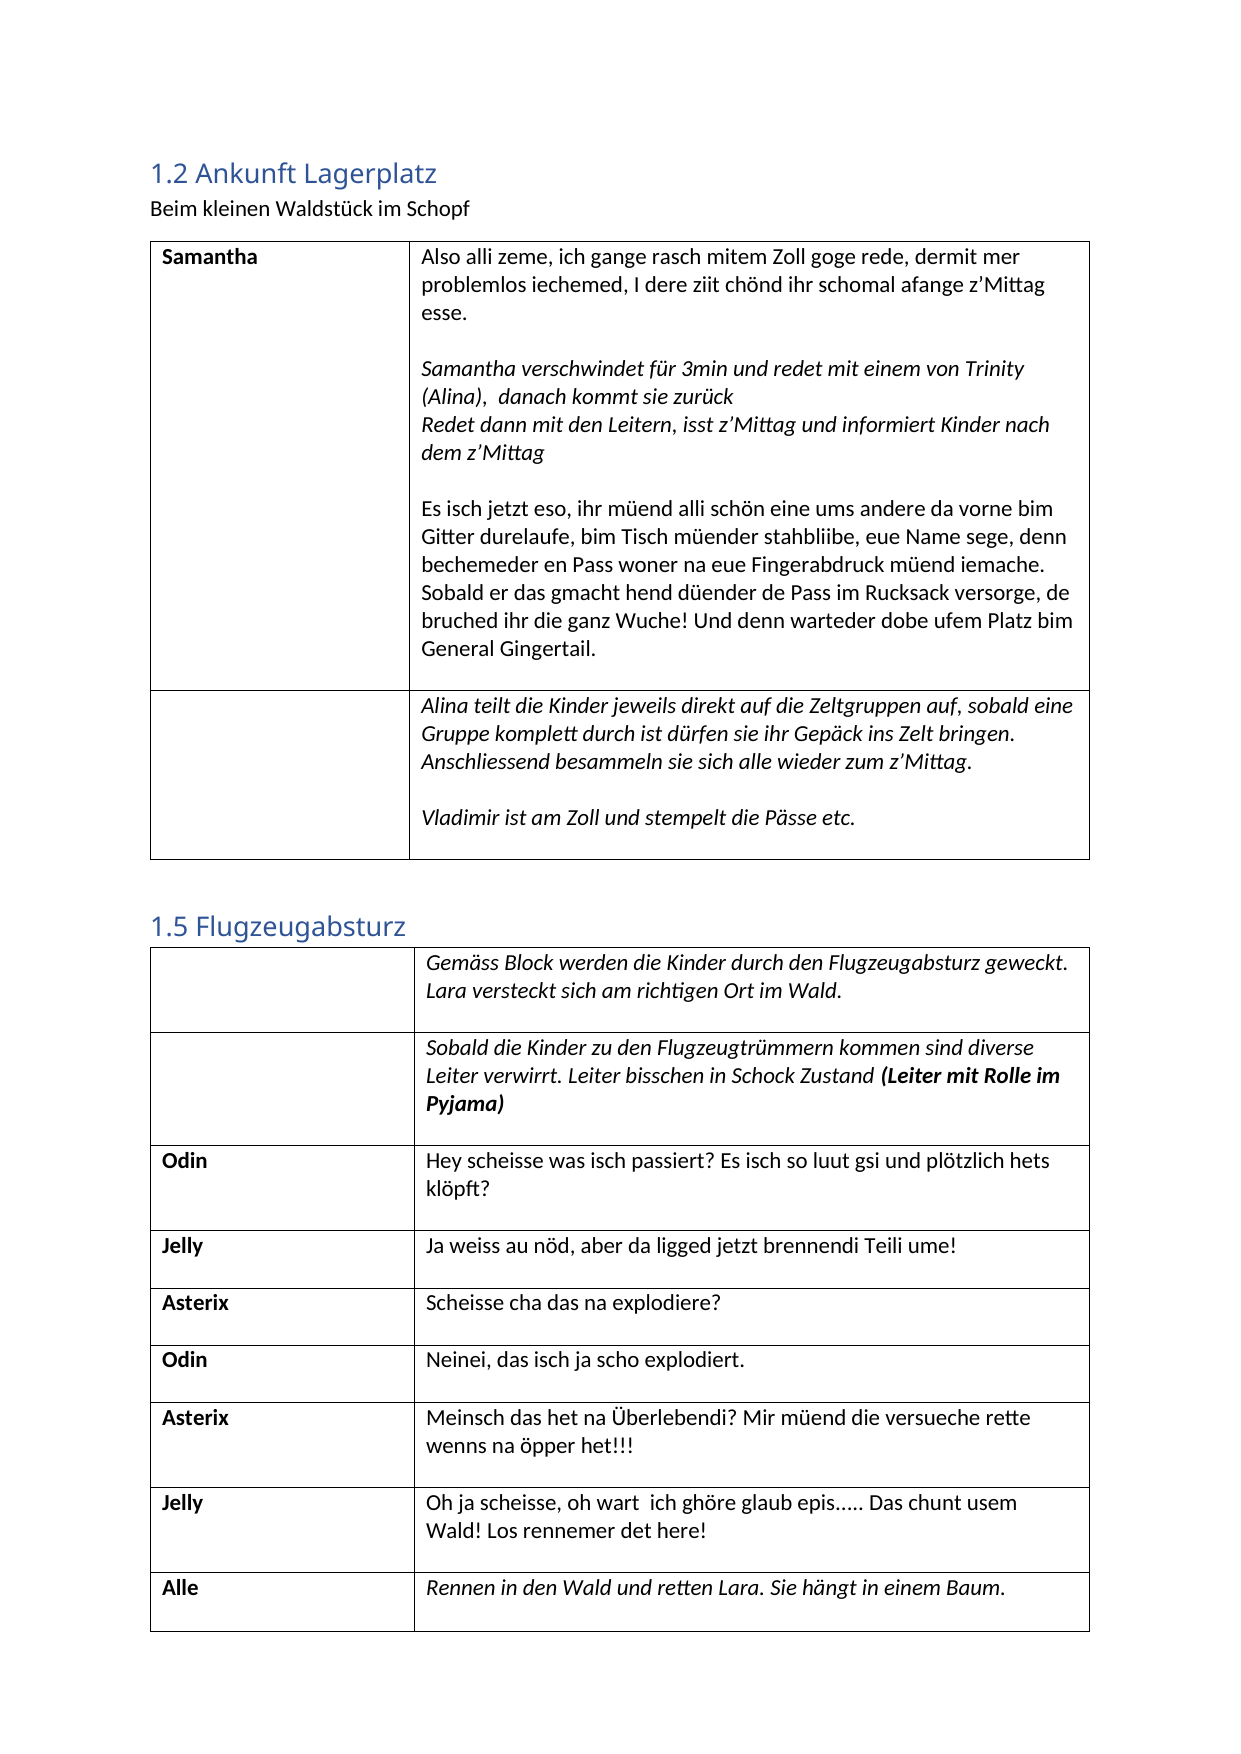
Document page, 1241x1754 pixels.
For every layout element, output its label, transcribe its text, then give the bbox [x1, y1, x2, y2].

table_header Also alli zeme, ich gange rasch mitem Zoll goge rede, dermit mer problemlos iechemed, I dere ziit chönd ihr schomal afange z’Mittag esse. Samantha verschwindet für 3min und redet mit einem von Trinity (Alina), danach kommt sie zurück Redet dann mit den Leitern, isst z’Mittag und informiert Kinder nach dem z’Mittag Es isch jetzt eso, ihr müend alli schön eine ums andere da vorne bim Gitter durelaufe, bim Tisch müender stahbliibe, eue Name sege, denn bechemeder en Pass woner na eue Fingerabdruck müend iemache. Sobald er das gmacht hend düender de Pass im Rucksack versorge, de bruched ihr die ganz Wuche! Und denn warteder dobe ufem Platz bim General Gingertail. [410, 242, 1089, 690]
table_cell Sobald die Kinder zu den Flugzeugtrümmern kommen sind diverse Leiter verwirrt. Leiter bisschen in Schock Zustand (Leiter mit Rolle im Pyjama) [415, 1033, 1089, 1145]
table_header Gemäss Block werden die Kinder durch den Flugzeugabsturz geweckt. Lara versteckt sich am richtigen Ort im Wald. [415, 948, 1089, 1032]
table_cell Scheisse cha das na explodiere? [415, 1289, 1089, 1344]
table_cell Alle [151, 1573, 414, 1631]
subtitle 1.2 Ankunft Lagerplatz [150, 154, 1090, 191]
table_cell Rennen in den Wald und retten Lara. Sie hängt in einem Baum. [415, 1573, 1089, 1631]
table_cell [151, 691, 409, 859]
table_cell Odin [151, 1146, 414, 1230]
table_header Samantha [151, 242, 409, 690]
table_cell Meinsch das het na Überlebendi? Mir müend die versueche rette wenns na öpper het!!! [415, 1403, 1089, 1487]
table_cell Oh ja scheisse, oh wart ich ghöre glaub epis..... Das chunt usem Wald! Los rennemer det here! [415, 1488, 1089, 1572]
table_cell Odin [151, 1346, 414, 1402]
table_cell Hey scheisse was isch passiert? Es isch so luut gsi und plötzlich hets klöpft? [415, 1146, 1089, 1230]
table_cell [151, 1033, 414, 1145]
table_cell Jelly [151, 1231, 414, 1287]
table_cell Asterix [151, 1403, 414, 1487]
table_cell Jelly [151, 1488, 414, 1572]
table_header [151, 948, 414, 1032]
table_cell Neinei, das isch ja scho explodiert. [415, 1346, 1089, 1402]
subtitle 1.5 Flugzeugabsturz [150, 907, 1090, 944]
table_cell Alina teilt die Kinder jeweils direkt auf die Zeltgruppen auf, sobald eine Gruppe komplett durch ist dürfen sie ihr Gepäck ins Zelt bringen. Anschliessend besammeln sie sich alle wieder zum z’Mittag. Vladimir ist am Zoll und stempelt die Pässe etc. [410, 691, 1089, 859]
table_cell Asterix [151, 1289, 414, 1344]
text Beim kleinen Waldstück im Schopf [150, 194, 1090, 222]
table_cell Ja weiss au nöd, aber da ligged jetzt brennendi Teili ume! [415, 1231, 1089, 1287]
